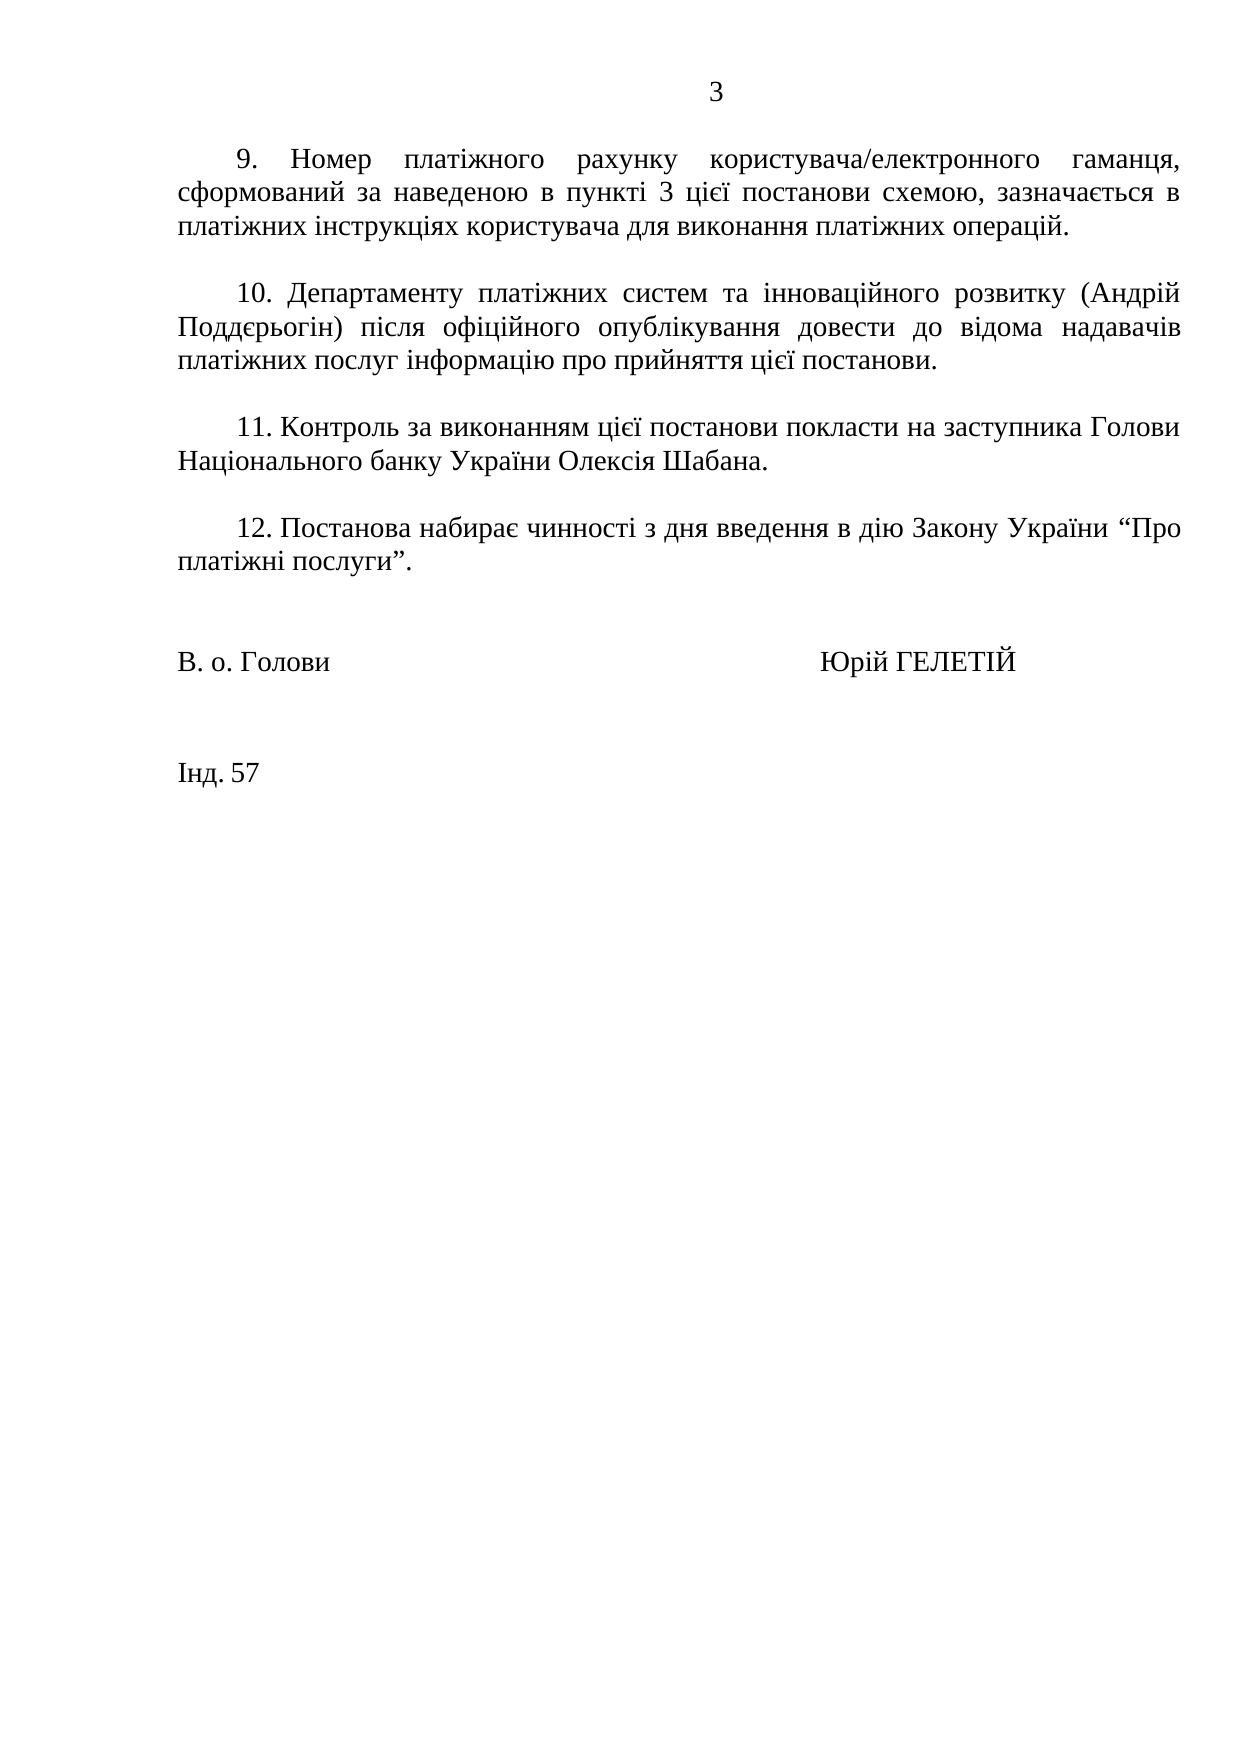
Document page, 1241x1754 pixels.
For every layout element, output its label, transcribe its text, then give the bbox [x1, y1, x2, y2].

table_header В. о. Голови [177, 644, 749, 681]
text 10. Департаменту платіжних систем та інноваційного розвитку (Андрій Поддєрьогін) після офіційного опублікування довести до відома надавачів платіжних послуг інформацію про прийняття цієї постанови. [177, 275, 1181, 376]
table_header Юрій ГЕЛЕТІЙ [750, 644, 1192, 681]
text 9. Номер платіжного рахунку користувача/електронного гаманця, сформований за наведеною в пункті 3 цієї постанови схемою, зазначається в платіжних інструкціях користувача для виконання платіжних операцій. [177, 141, 1181, 242]
text Інд. 57 [177, 755, 1181, 788]
text 11. Контроль за виконанням цієї постанови покласти на заступника Голови Національного банку України Олексія Шабана. [177, 409, 1181, 476]
text 12. Постанова набирає чинності з дня введення в дію Закону України “Про платіжні послуги”. [177, 510, 1181, 577]
